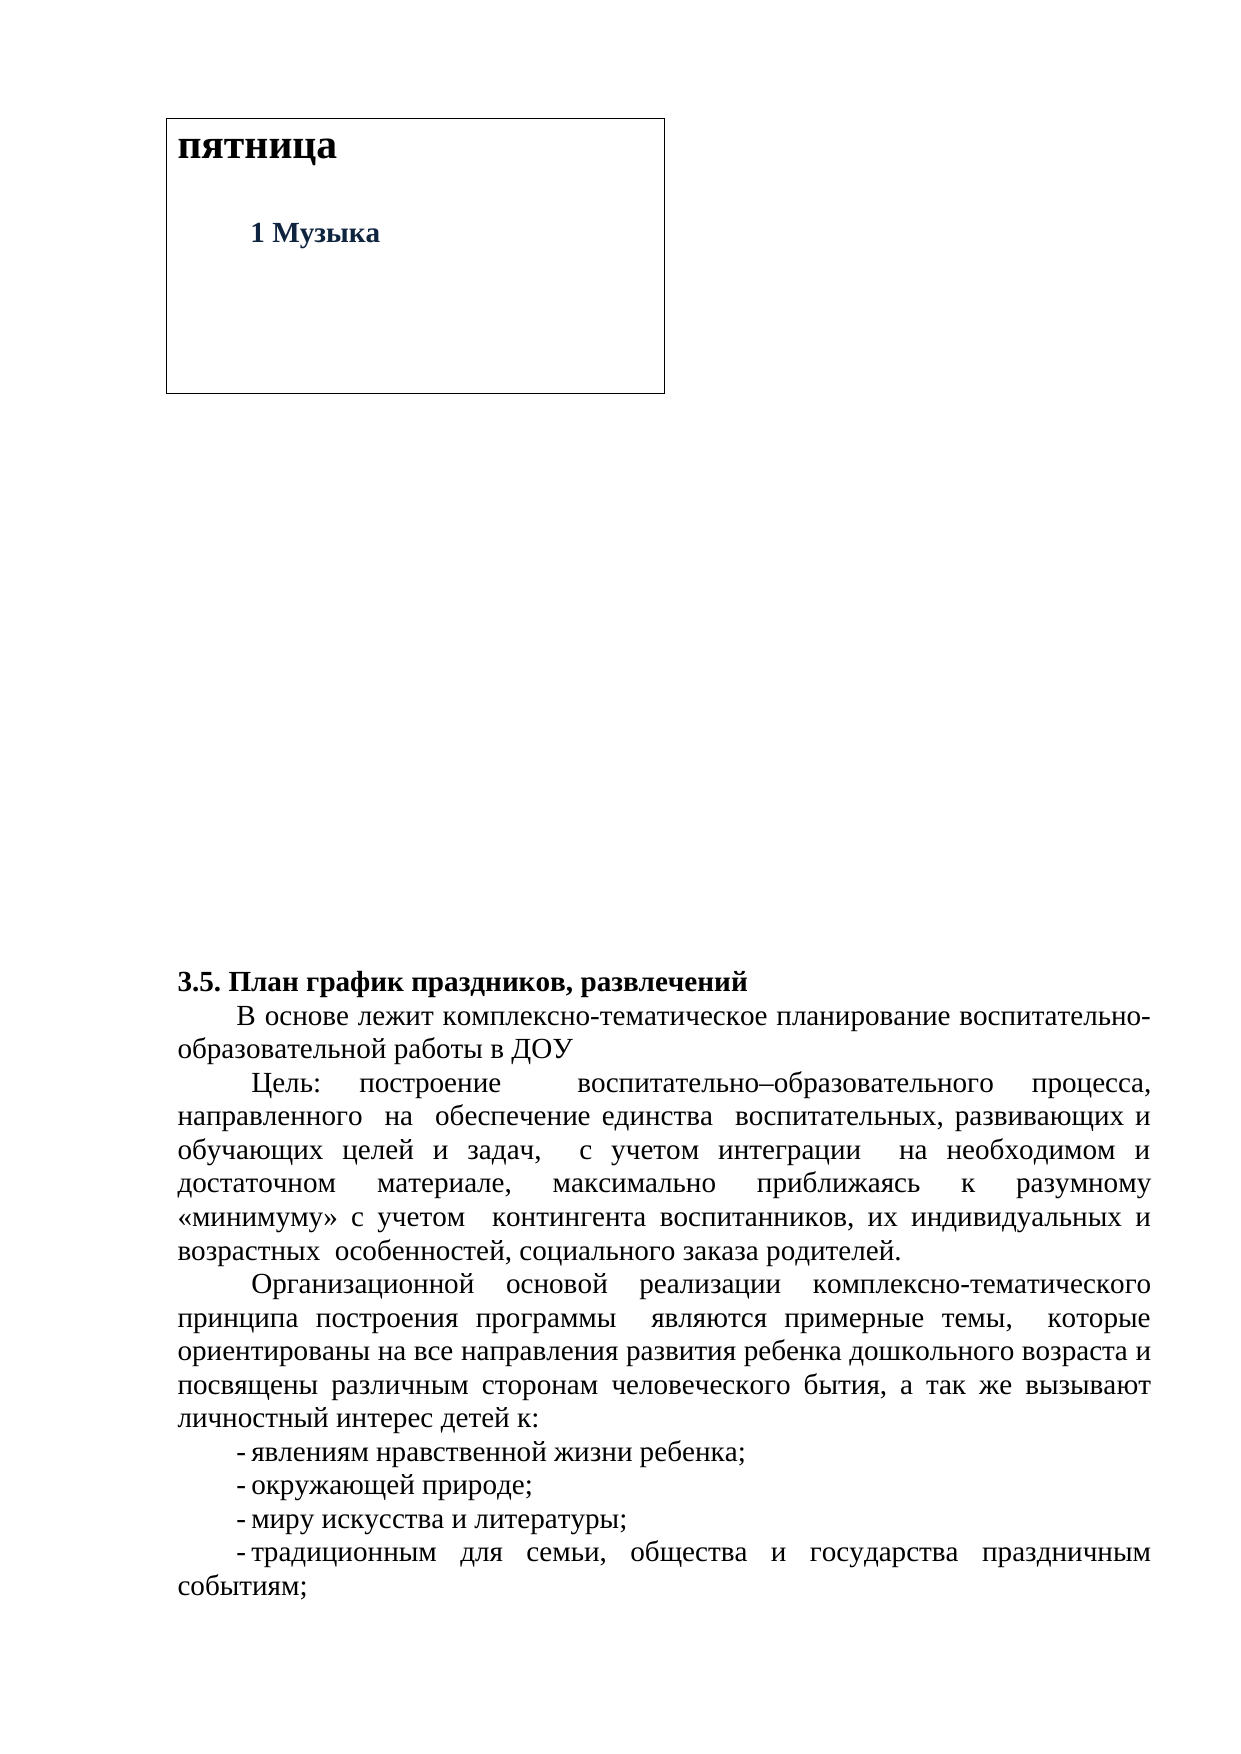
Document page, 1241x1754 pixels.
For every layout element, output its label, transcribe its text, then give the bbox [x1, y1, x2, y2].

text - явлениям нравственной жизни ребенка; [177, 1434, 1152, 1467]
text - окружающей природе; [177, 1467, 1152, 1501]
text В основе лежит комплексно-тематическое планирование воспитательно-образовательной работы в ДОУ [177, 998, 1152, 1065]
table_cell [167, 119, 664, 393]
text 3.5. План график праздников, развлечений [177, 964, 1152, 998]
text - миру искусства и литературы; [177, 1501, 1152, 1534]
text - традиционным для семьи, общества и государства праздничным событиям; [177, 1534, 1152, 1602]
text Цель: построение воспитательно–образовательного процесса, направленного на обеспечение единства воспитательных, развивающих и обучающих целей и задач, с учетом интеграции на необходимом и достаточном материале, максимально приближаясь к разумному «минимуму» с учетом контингента воспитанников, их индивидуальных и возрастных особенностей, социального заказа родителей. [177, 1065, 1152, 1266]
text Организационной основой реализации комплексно-тематического принципа построения программы являются примерные темы, которые ориентированы на все направления развития ребенка дошкольного возраста и посвящены различным сторонам человеческого бытия, а так же вызывают личностный интерес детей к: [177, 1266, 1152, 1434]
